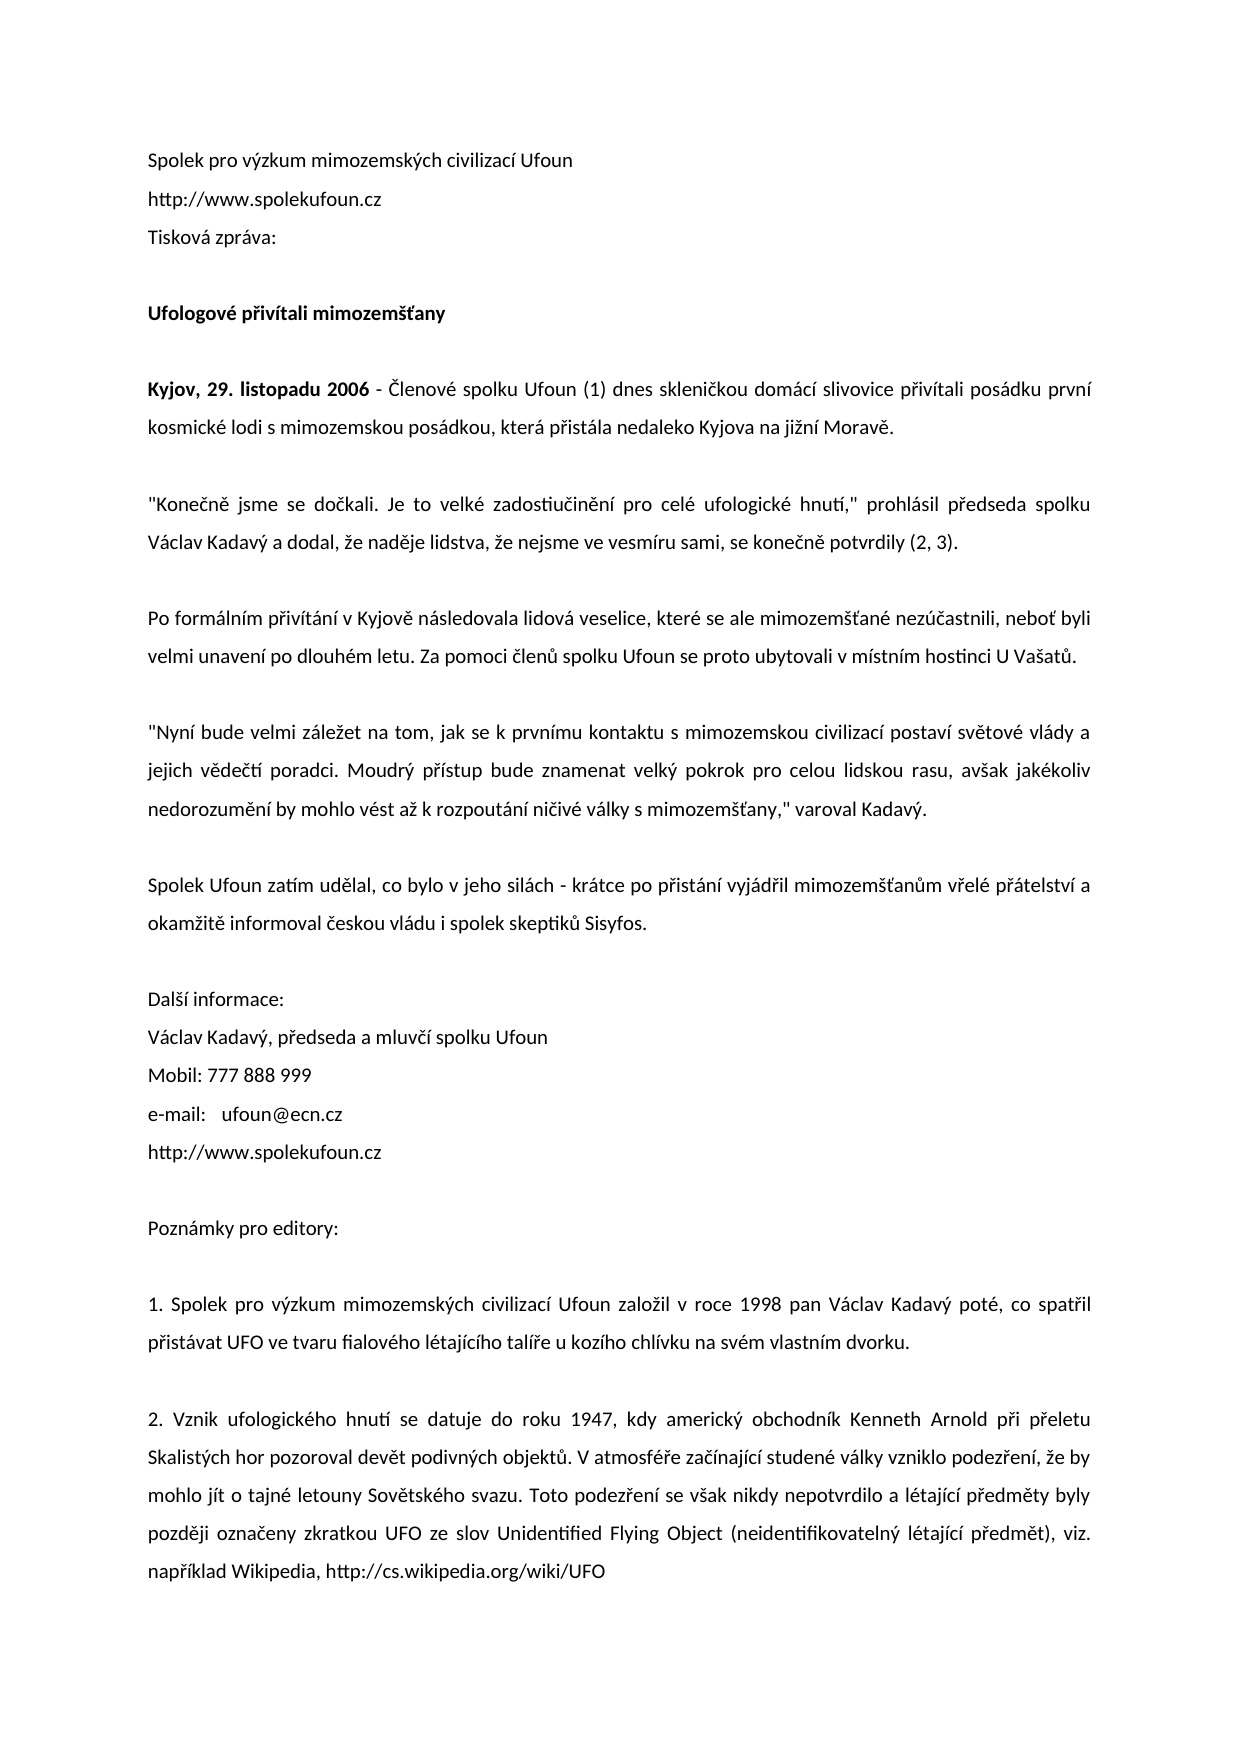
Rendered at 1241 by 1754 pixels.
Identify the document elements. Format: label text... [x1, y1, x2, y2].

text http://www.spolekufoun.cz [148, 186, 1093, 211]
text Tisková zpráva: [148, 224, 1093, 249]
text "Konečně jsme se dočkali. Je to velké zadostiučinění pro celé ufologické hnutí," prohlásil předseda spolku Václav Kadavý a dodal, že naděje lidstva, že nejsme ve vesmíru sami, se konečně potvrdily (2, 3). [148, 491, 1093, 554]
text Po formálním přivítání v Kyjově následovala lidová veselice, které se ale mimozemšťané nezúčastnili, neboť byli velmi unavení po dlouhém letu. Za pomoci členů spolku Ufoun se proto ubytovali v místním hostinci U Vašatů. [148, 605, 1093, 669]
text Spolek pro výzkum mimozemských civilizací Ufoun [148, 148, 1093, 173]
text Poznámky pro editory: [148, 1215, 1093, 1241]
text 1. Spolek pro výzkum mimozemských civilizací Ufoun založil v roce 1998 pan Václav Kadavý poté, co spatřil přistávat UFO ve tvaru fialového létajícího talíře u kozího chlívku na svém vlastním dvorku. [148, 1291, 1093, 1355]
text Kyjov, 29. listopadu 2006 - Členové spolku Ufoun (1) dnes skleničkou domácí slivovice přivítali posádku první kosmické lodi s mimozemskou posádkou, která přistála nedaleko Kyjova na jižní Moravě. [148, 376, 1093, 440]
text Václav Kadavý, předseda a mluvčí spolku Ufoun [148, 1024, 1093, 1050]
text Další informace: [148, 986, 1093, 1012]
text Ufologové přivítali mimozemšťany [148, 300, 1093, 326]
text e-mail: ufoun@ecn.cz [148, 1101, 1093, 1126]
text Mobil: 777 888 999 [148, 1063, 1093, 1088]
text Spolek Ufoun zatím udělal, co bylo v jeho silách - krátce po přistání vyjádřil mimozemšťanům vřelé přátelství a okamžitě informoval českou vládu i spolek skeptiků Sisyfos. [148, 872, 1093, 936]
text "Nyní bude velmi záležet na tom, jak se k prvnímu kontaktu s mimozemskou civilizací postaví světové vlády a jejich vědečtí poradci. Moudrý přístup bude znamenat velký pokrok pro celou lidskou rasu, avšak jakékoliv nedorozumění by mohlo vést až k rozpoutání ničivé války s mimozemšťany," varoval Kadavý. [148, 719, 1093, 821]
text 2. Vznik ufologického hnutí se datuje do roku 1947, kdy americký obchodník Kenneth Arnold při přeletu Skalistých hor pozoroval devět podivných objektů. V atmosféře začínající studené války vzniklo podezření, že by mohlo jít o tajné letouny Sovětského svazu. Toto podezření se však nikdy nepotvrdilo a létající předměty byly později označeny zkratkou UFO ze slov Unidentified Flying Object (neidentifikovatelný létající předmět), viz. například Wikipedia, http://cs.wikipedia.org/wiki/UFO [148, 1406, 1093, 1584]
text http://www.spolekufoun.cz [148, 1139, 1093, 1164]
